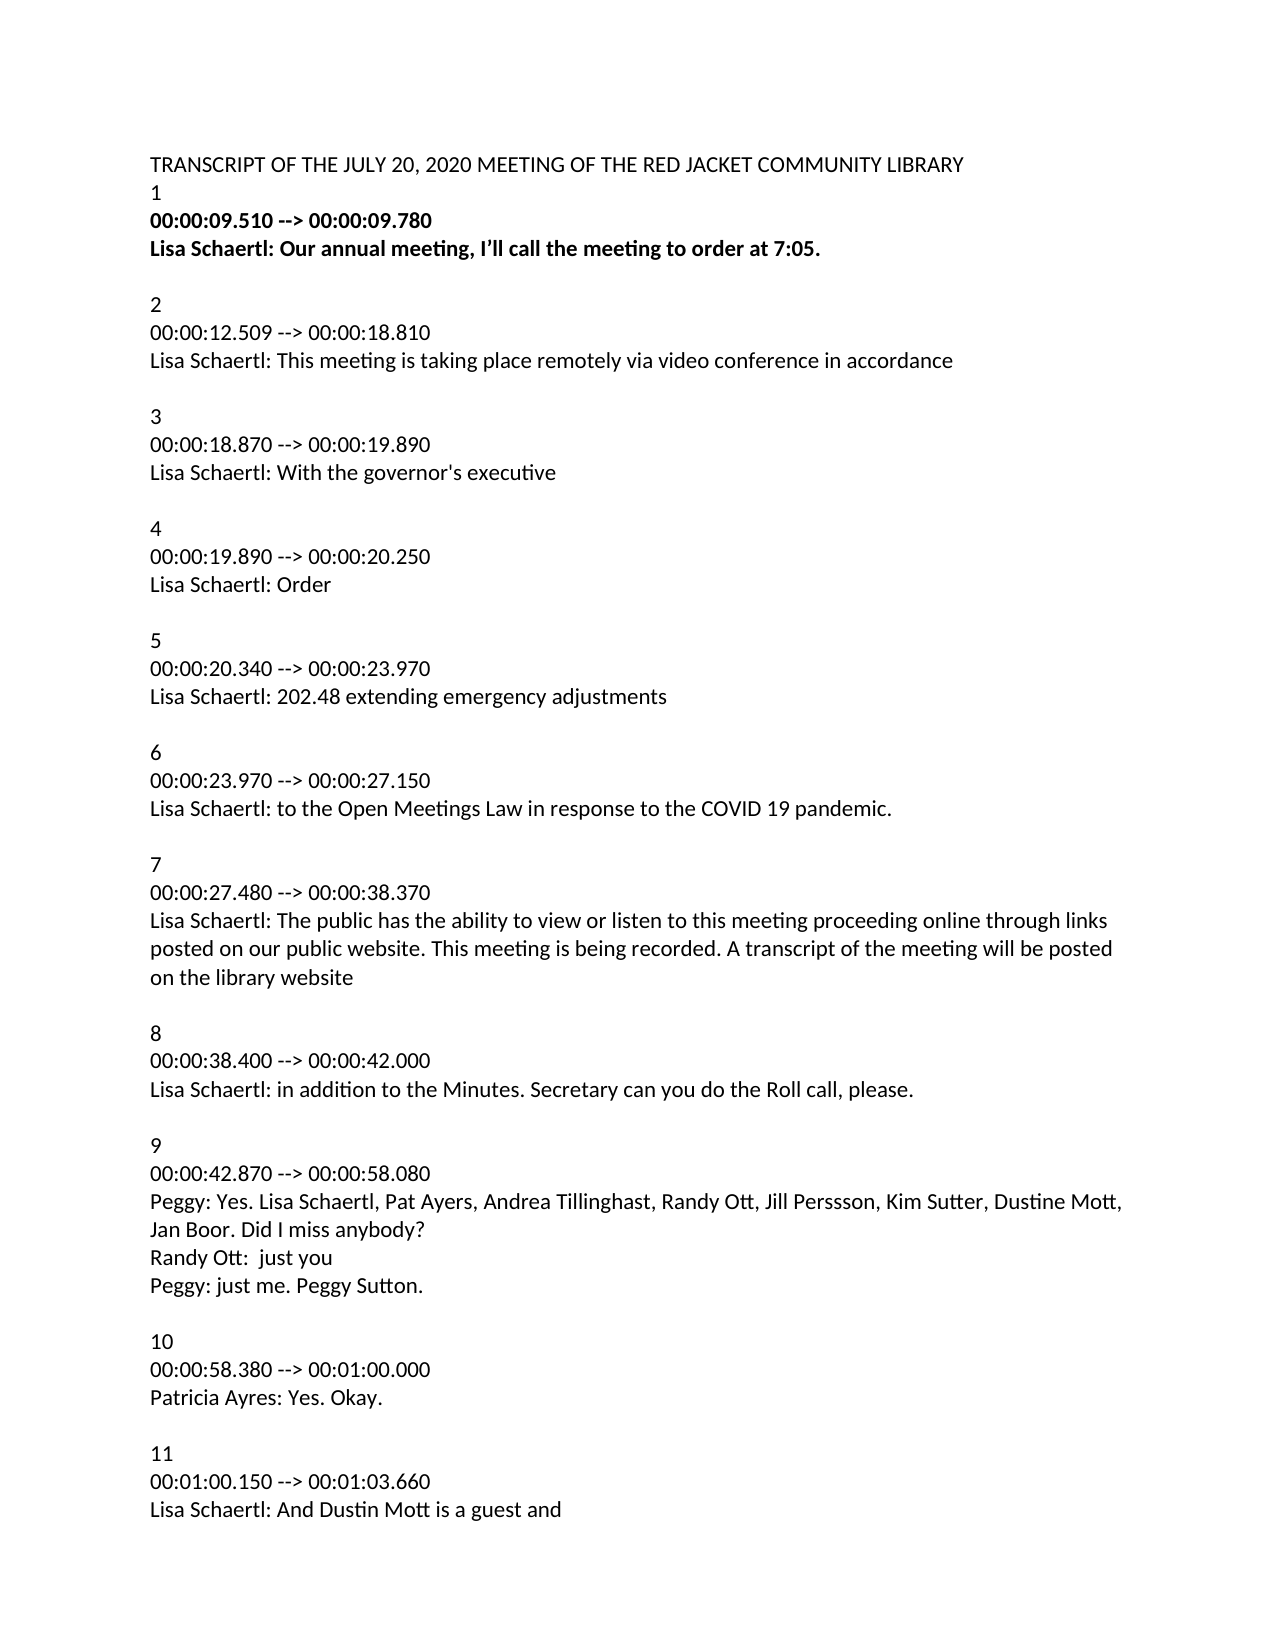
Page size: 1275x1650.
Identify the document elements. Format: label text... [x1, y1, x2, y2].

text 8 [150, 1019, 1125, 1047]
text Lisa Schaertl: And Dustin Mott is a guest and [150, 1495, 1125, 1523]
text 6 [150, 738, 1125, 766]
text 00:00:19.890 --> 00:00:20.250 [150, 542, 1125, 570]
text 11 [150, 1439, 1125, 1467]
text Lisa Schaertl: in addition to the Minutes. Secretary can you do the Roll call, please. [150, 1075, 1125, 1103]
text 10 [150, 1327, 1125, 1355]
text Lisa Schaertl: Our annual meeting, I’ll call the meeting to order at 7:05. [150, 234, 1125, 262]
text Lisa Schaertl: to the Open Meetings Law in response to the COVID 19 pandemic. [150, 794, 1125, 822]
text 00:00:27.480 --> 00:00:38.370 [150, 878, 1125, 907]
text 00:00:38.400 --> 00:00:42.000 [150, 1047, 1125, 1075]
text TRANSCRIPT OF THE JULY 20, 2020 MEETING OF THE RED JACKET COMMUNITY LIBRARY [150, 150, 1125, 178]
text 00:00:09.510 --> 00:00:09.780 [150, 206, 1125, 234]
text Lisa Schaertl: The public has the ability to view or listen to this meeting proceeding online through links posted on our public website. This meeting is being recorded. A transcript of the meeting will be posted on the library website [150, 907, 1125, 991]
text Patricia Ayres: Yes. Okay. [150, 1383, 1125, 1411]
text 5 [150, 626, 1125, 654]
text 4 [150, 514, 1125, 542]
text 00:00:18.870 --> 00:00:19.890 [150, 430, 1125, 458]
text 00:00:58.380 --> 00:01:00.000 [150, 1355, 1125, 1383]
text Peggy: just me. Peggy Sutton. [150, 1271, 1125, 1299]
text Peggy: Yes. Lisa Schaertl, Pat Ayers, Andrea Tillinghast, Randy Ott, Jill Perssson, Kim Sutter, Dustine Mott, Jan Boor. Did I miss anybody? [150, 1187, 1125, 1243]
text Lisa Schaertl: Order [150, 570, 1125, 598]
text 00:01:00.150 --> 00:01:03.660 [150, 1467, 1125, 1495]
text 7 [150, 851, 1125, 878]
text 00:00:42.870 --> 00:00:58.080 [150, 1159, 1125, 1187]
text Randy Ott: just you [150, 1243, 1125, 1271]
text Lisa Schaertl: This meeting is taking place remotely via video conference in accordance [150, 346, 1125, 374]
text 3 [150, 402, 1125, 430]
text 9 [150, 1131, 1125, 1159]
text 00:00:23.970 --> 00:00:27.150 [150, 766, 1125, 794]
text 00:00:20.340 --> 00:00:23.970 [150, 654, 1125, 682]
text 2 [150, 290, 1125, 318]
text 00:00:12.509 --> 00:00:18.810 [150, 318, 1125, 346]
text Lisa Schaertl: With the governor's executive [150, 458, 1125, 486]
text 1 [150, 178, 1125, 206]
text Lisa Schaertl: 202.48 extending emergency adjustments [150, 682, 1125, 710]
